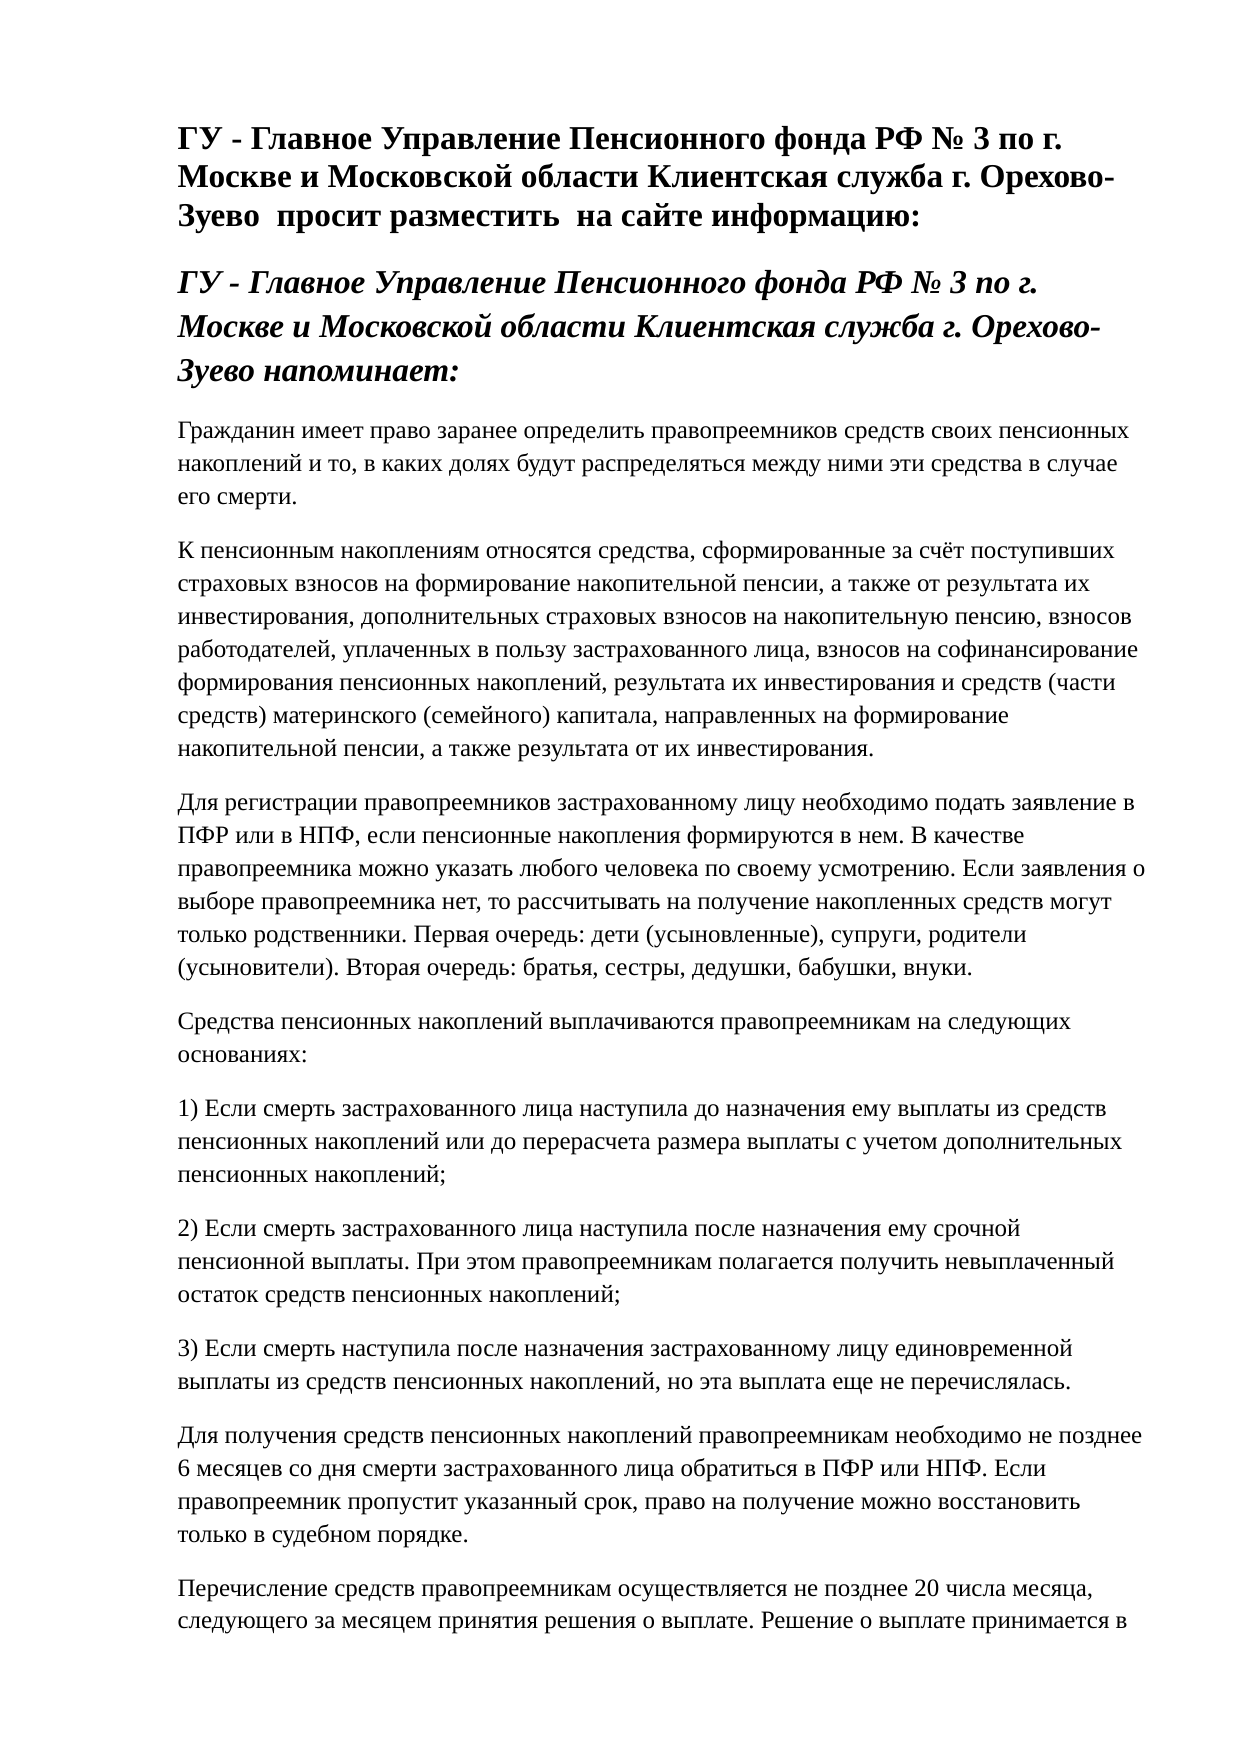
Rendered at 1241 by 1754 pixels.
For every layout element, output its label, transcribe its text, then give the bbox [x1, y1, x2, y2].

text Для получения средств пенсионных накоплений правопреемникам необходимо не позднее 6 месяцев со дня смерти застрахованного лица обратиться в ПФР или НПФ. Если правопреемник пропустит указанный срок, право на получение можно восстановить только в судебном порядке. [177, 1420, 1152, 1547]
text Для регистрации правопреемников застрахованному лицу необходимо подать заявление в ПФР или в НПФ, если пенсионные накопления формируются в нем. В качестве правопреемника можно указать любого человека по своему усмотрению. Если заявления о выборе правопреемника нет, то рассчитывать на получение накопленных средств могут только родственники. Первая очередь: дети (усыновленные), супруги, родители (усыновители). Вторая очередь: братья, сестры, дедушки, бабушки, внуки. [177, 787, 1152, 981]
text 1) Если смерть застрахованного лица наступила до назначения ему выплаты из средств пенсионных накоплений или до перерасчета размера выплаты с учетом дополнительных пенсионных накоплений; [177, 1093, 1152, 1188]
text 3) Если смерть наступила после назначения застрахованному лицу единовременной выплаты из средств пенсионных накоплений, но эта выплата еще не перечислялась. [177, 1333, 1152, 1394]
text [177, 1573, 1152, 1634]
text Гражданин имеет право заранее определить правопреемников средств своих пенсионных накоплений и то, в каких долях будут распределяться между ними эти средства в случае его смерти. [177, 415, 1152, 510]
text ГУ - Главное Управление Пенсионного фонда РФ № 3 по г. Москве и Московской области Клиентская служба г. Орехово-Зуево напоминает: [177, 262, 1152, 389]
text ГУ - Главное Управление Пенсионного фонда РФ № 3 по г. Москве и Московской области Клиентская служба г. Орехово-Зуево просит разместить на сайте информацию: [177, 118, 1152, 233]
text К пенсионным накоплениям относятся средства, сформированные за счёт поступивших страховых взносов на формирование накопительной пенсии, а также от результата их инвестирования, дополнительных страховых взносов на накопительную пенсию, взносов работодателей, уплаченных в пользу застрахованного лица, взносов на софинансирование формирования пенсионных накоплений, результата их инвестирования и средств (части средств) материнского (семейного) капитала, направленных на формирование накопительной пенсии, а также результата от их инвестирования. [177, 535, 1152, 762]
text 2) Если смерть застрахованного лица наступила после назначения ему срочной пенсионной выплаты. При этом правопреемникам полагается получить невыплаченный остаток средств пенсионных накоплений; [177, 1213, 1152, 1308]
text Средства пенсионных накоплений выплачиваются правопреемникам на следующих основаниях: [177, 1006, 1152, 1068]
